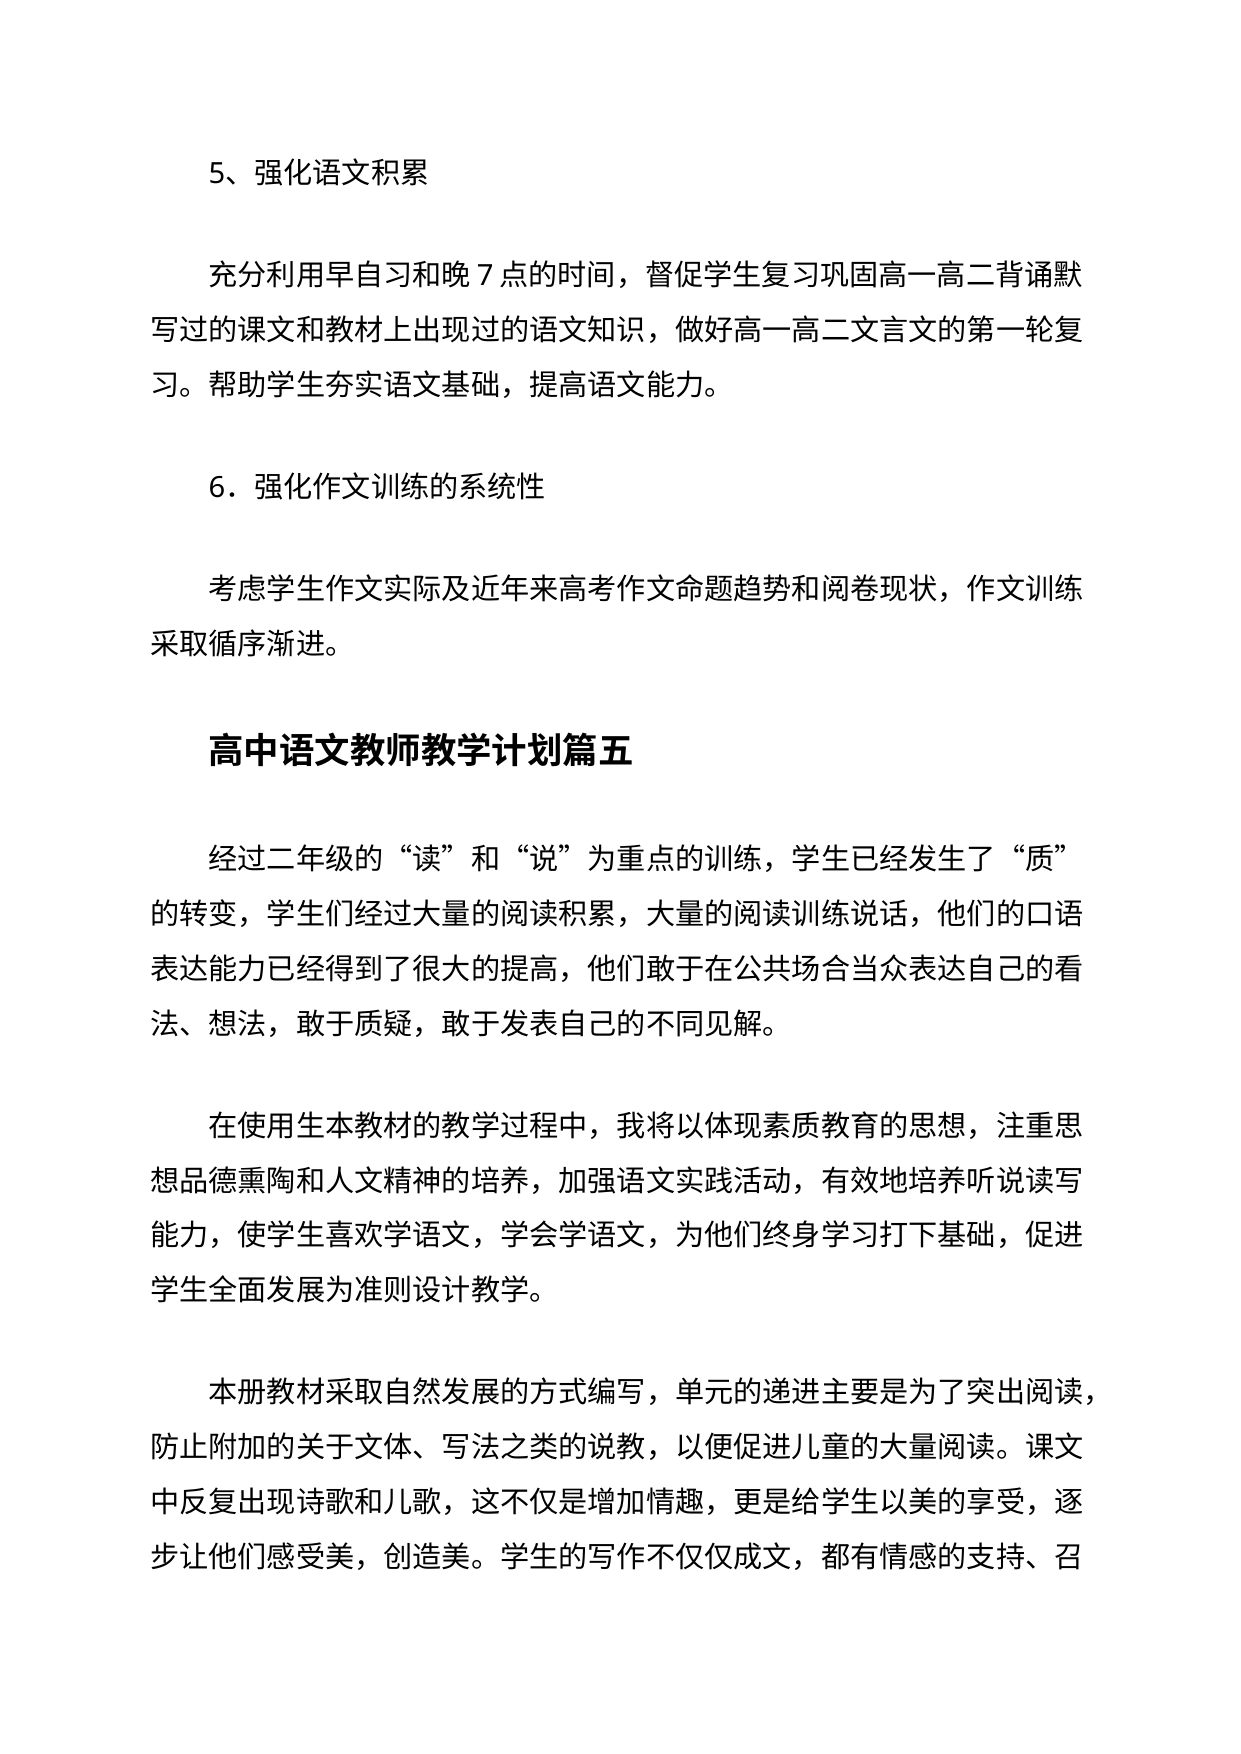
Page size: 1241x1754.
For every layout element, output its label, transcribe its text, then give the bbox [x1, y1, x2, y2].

text 考虑学生作文实际及近年来高考作文命题趋势和阅卷现状，作文训练采取循序渐进。 [150, 566, 1090, 663]
text 6．强化作文训练的系统性 [150, 464, 1090, 506]
text 高中语文教师教学计划篇五 [150, 722, 1090, 773]
text 5、强化语文积累 [150, 150, 1090, 192]
text 经过二年级的“读”和“说”为重点的训练，学生已经发生了“质”的转变，学生们经过大量的阅读积累，大量的阅读训练说话，他们的口语表达能力已经得到了很大的提高，他们敢于在公共场合当众表达自己的看法、想法，敢于质疑，敢于发表自己的不同见解。 [150, 836, 1090, 1043]
text 在使用生本教材的教学过程中，我将以体现素质教育的思想，注重思想品德熏陶和人文精神的培养，加强语文实践活动，有效地培养听说读写能力，使学生喜欢学语文，学会学语文，为他们终身学习打下基础，促进学生全面发展为准则设计教学。 [150, 1102, 1090, 1309]
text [150, 1369, 1090, 1576]
text 充分利用早自习和晚7点的时间，督促学生复习巩固高一高二背诵默写过的课文和教材上出现过的语文知识，做好高一高二文言文的第一轮复习。帮助学生夯实语文基础，提高语文能力。 [150, 252, 1090, 404]
